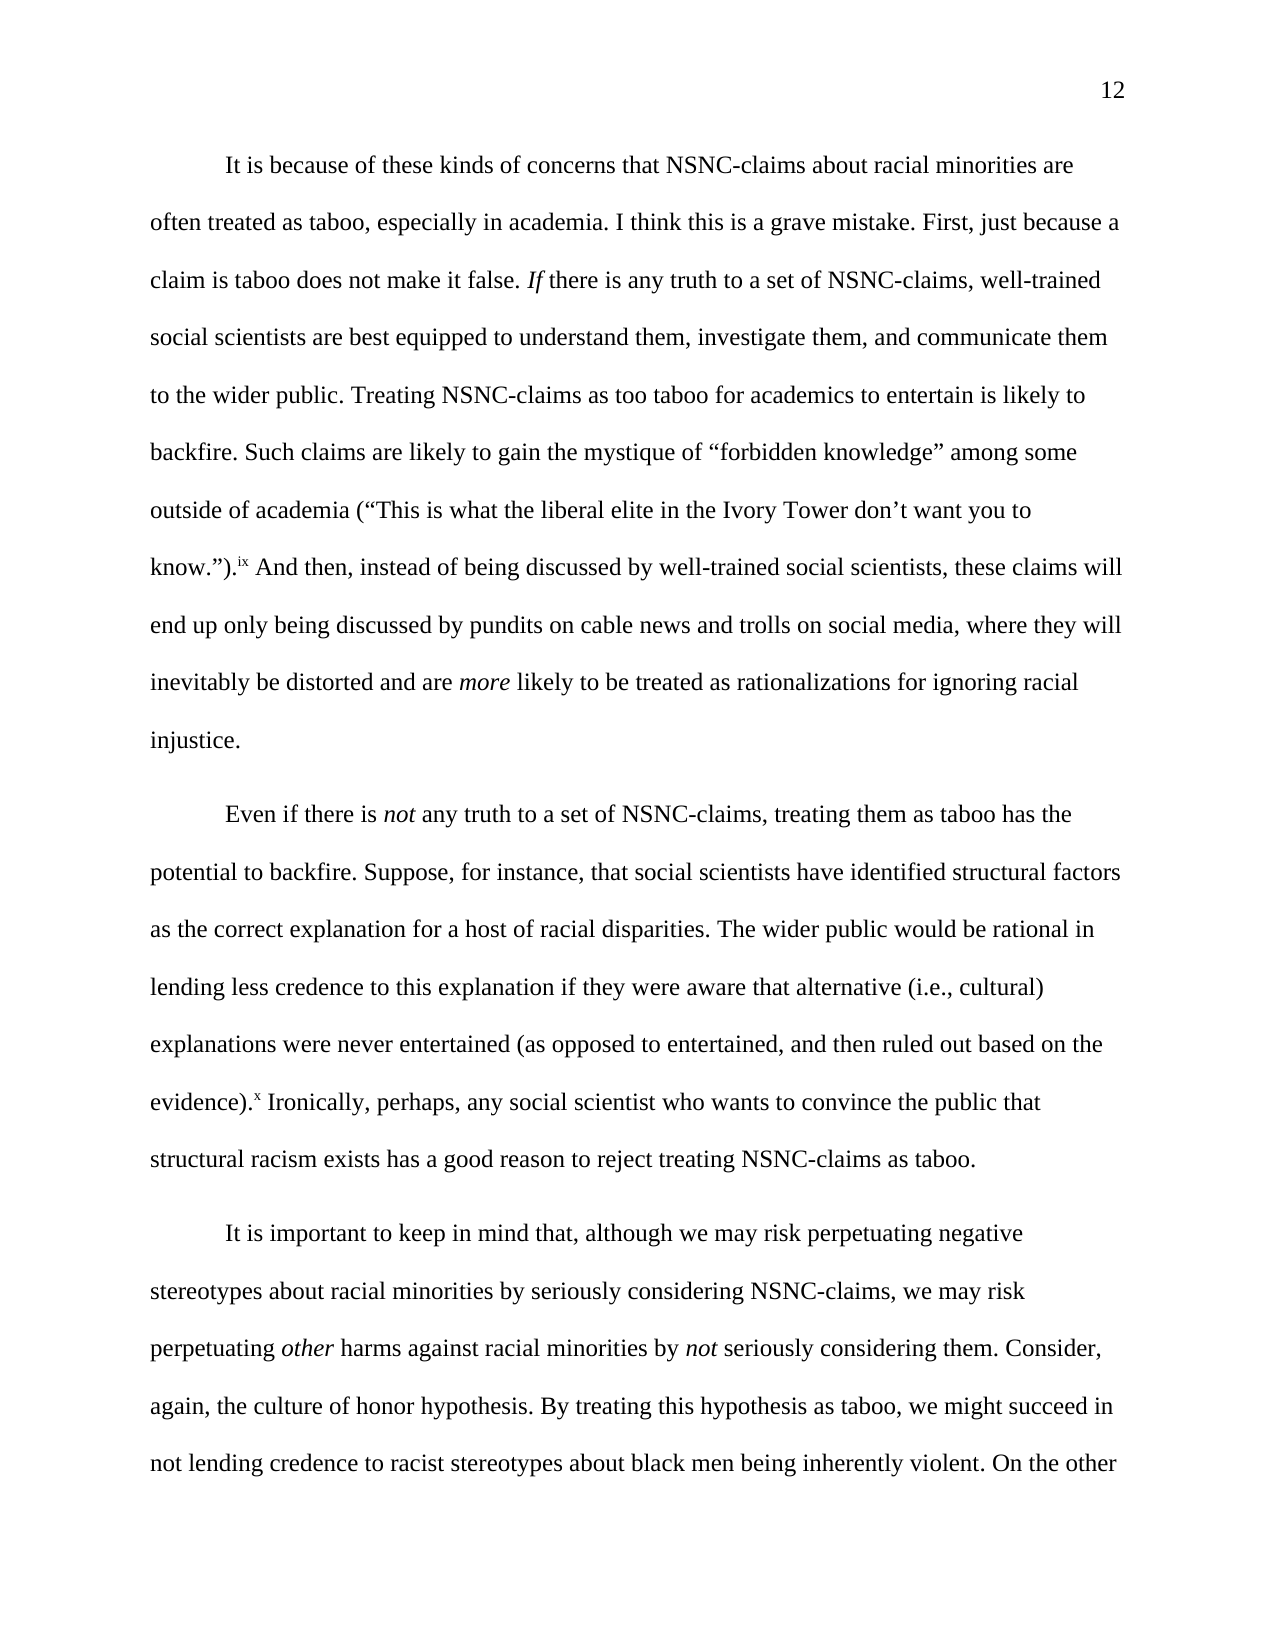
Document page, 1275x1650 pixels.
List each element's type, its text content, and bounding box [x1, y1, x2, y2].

text It is because of these kinds of concerns that NSNC-claims about racial minorities are often treated as taboo, especially in academia. I think this is a grave mistake. First, just because a claim is taboo does not make it false. If there is any truth to a set of NSNC-claims, well-trained social scientists are best equipped to understand them, investigate them, and communicate them to the wider public. Treating NSNC-claims as too taboo for academics to entertain is likely to backfire. Such claims are likely to gain the mystique of “forbidden knowledge” among some outside of academia (“This is what the liberal elite in the Ivory Tower don’t want you to know.”). And then, instead of being discussed by well-trained social scientists, these claims will end up only being discussed by pundits on cable news and trolls on social media, where they will inevitably be distorted and are more likely to be treated as rationalizations for ignoring racial injustice. [150, 150, 1125, 754]
text Even if there is not any truth to a set of NSNC-claims, treating them as taboo has the potential to backfire. Suppose, for instance, that social scientists have identified structural factors as the correct explanation for a host of racial disparities. The wider public would be rational in lending less credence to this explanation if they were aware that alternative (i.e., cultural) explanations were never entertained (as opposed to entertained, and then ruled out based on the evidence). Ironically, perhaps, any social scientist who wants to convince the public that structural racism exists has a good reason to reject treating NSNC-claims as taboo. [150, 799, 1125, 1173]
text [150, 1218, 1125, 1477]
